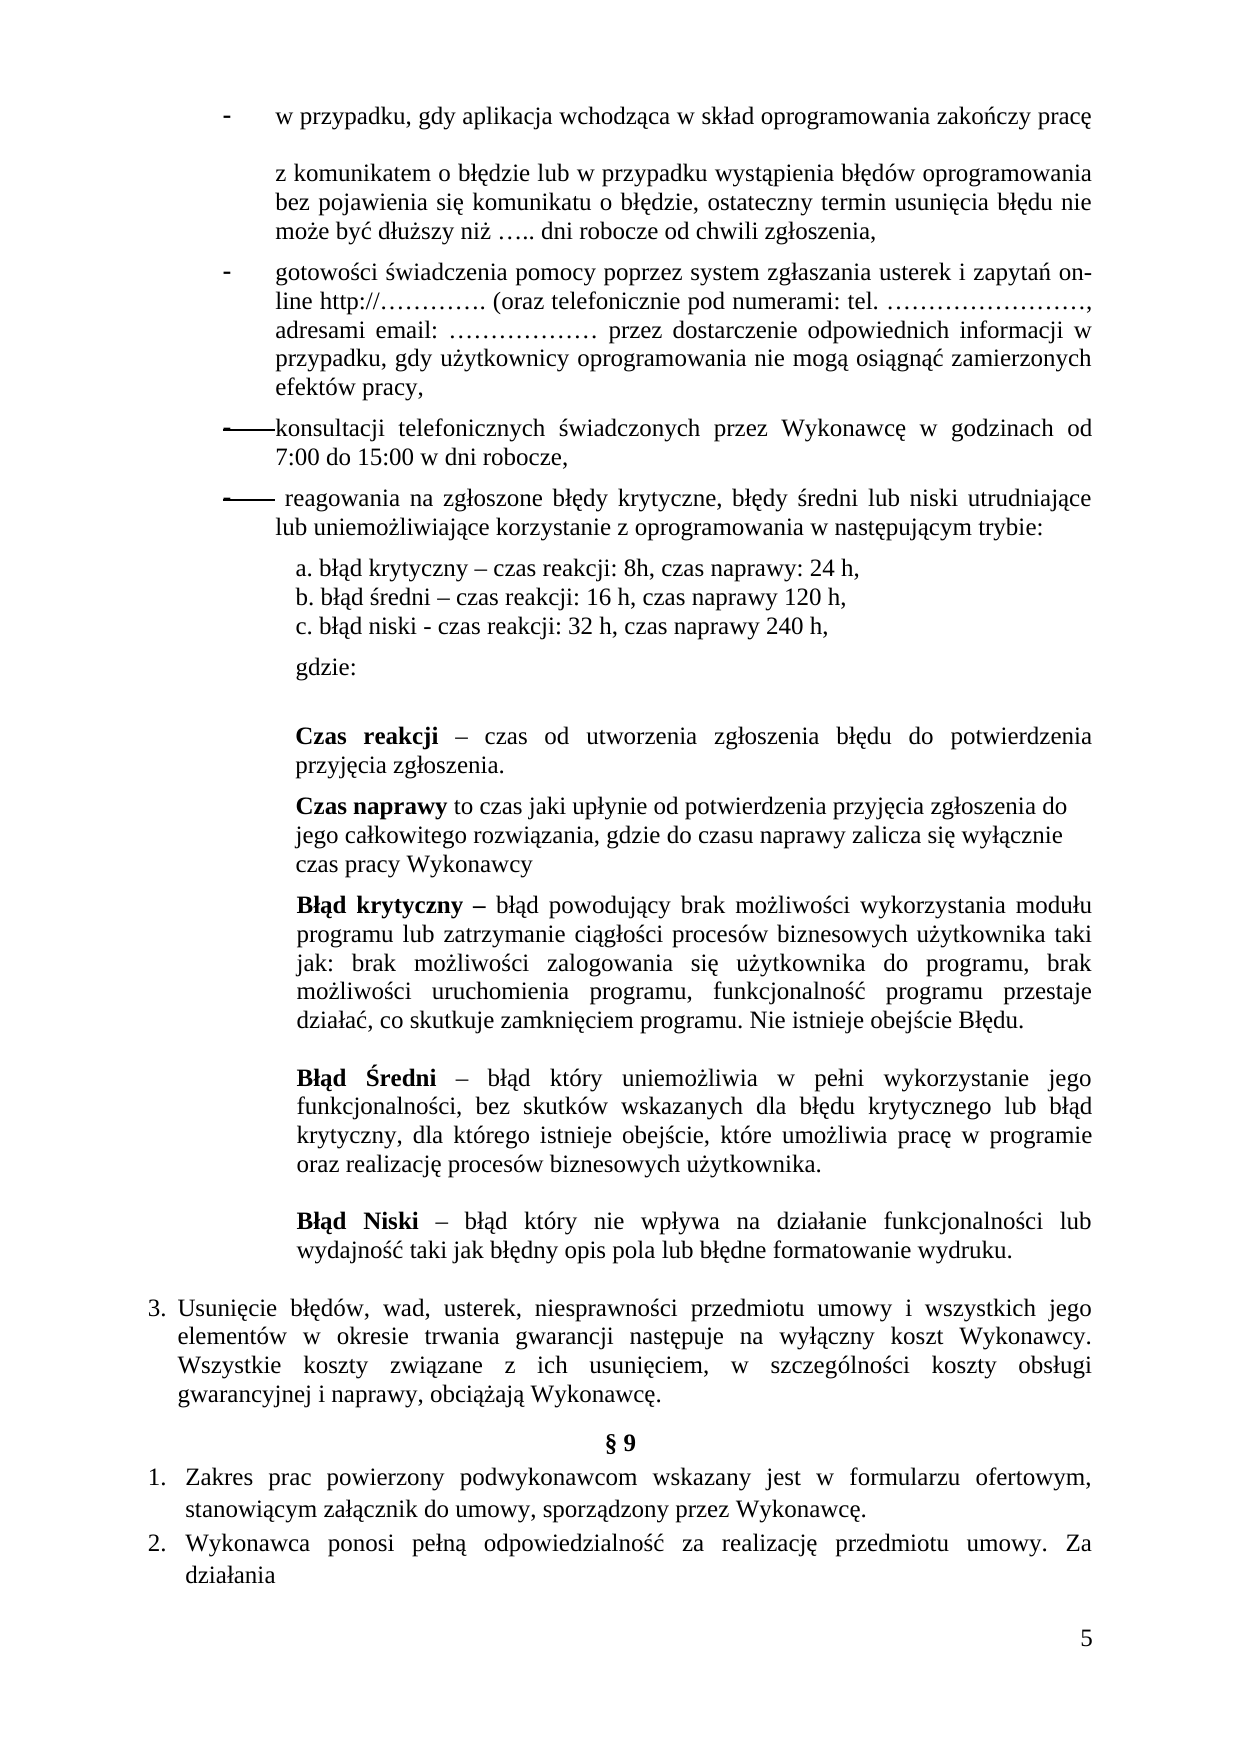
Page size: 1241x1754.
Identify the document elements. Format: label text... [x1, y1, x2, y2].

text gdzie: [295, 652, 1093, 709]
text a. błąd krytyczny – czas reakcji: 8h, czas naprawy: 24 h, b. błąd średni – czas reakcji: 16 h, czas naprawy 120 h, c. błąd niski - czas reakcji: 32 h, czas naprawy 240 h, [295, 553, 1093, 640]
text Błąd krytyczny – błąd powodujący brak możliwości wykorzystania modułu programu lub zatrzymanie ciągłości procesów biznesowych użytkownika taki jak: brak możliwości zalogowania się użytkownika do programu, brak możliwości uruchomienia programu, funkcjonalność programu przestaje działać, co skutkuje zamknięciem programu. Nie istnieje obejście Błędu. [296, 890, 1093, 1034]
list gotowości świadczenia pomocy poprzez system zgłaszania usterek i zapytań on-line http://…………. (oraz telefonicznie pod numerami: tel. ……………………, adresami email: ……………… przez dostarczenie odpowiednich informacji w przypadku, gdy użytkownicy oprogramowania nie mogą osiągnąć zamierzonych efektów pracy, [223, 257, 1093, 401]
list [148, 1528, 1093, 1589]
text Czas reakcji – czas od utworzenia zgłoszenia błędu do potwierdzenia przyjęcia zgłoszenia. [295, 721, 1093, 779]
text Czas naprawy to czas jaki upłynie od potwierdzenia przyjęcia zgłoszenia do jego całkowitego rozwiązania, gdzie do czasu naprawy zalicza się wyłącznie czas pracy Wykonawcy [295, 791, 1093, 878]
list Zakres prac powierzony podwykonawcom wskazany jest w formularzu ofertowym, stanowiącym załącznik do umowy, sporządzony przez Wykonawcę. [148, 1462, 1093, 1523]
list konsultacji telefonicznych świadczonych przez Wykonawcę w godzinach od 7:00 do 15:00 w dni robocze, [223, 413, 1093, 471]
text Błąd Średni – błąd który uniemożliwia w pełni wykorzystanie jego funkcjonalności, bez skutków wskazanych dla błędu krytycznego lub błąd krytyczny, dla którego istnieje obejście, które umożliwia pracę w programie oraz realizację procesów biznesowych użytkownika. [296, 1063, 1093, 1178]
list reagowania na zgłoszone błędy krytyczne, błędy średni lub niski utrudniające lub uniemożliwiające korzystanie z oprogramowania w następującym trybie: [223, 483, 1093, 541]
list Usunięcie błędów, wad, usterek, niesprawności przedmiotu umowy i wszystkich jego elementów w okresie trwania gwarancji następuje na wyłączny koszt Wykonawcy. Wszystkie koszty związane z ich usunięciem, w szczególności koszty obsługi gwarancyjnej i naprawy, obciążają Wykonawcę. [148, 1293, 1093, 1408]
list w przypadku, gdy aplikacja wchodząca w skład oprogramowania zakończy pracę z komunikatem o błędzie lub w przypadku wystąpienia błędów oprogramowania bez pojawienia się komunikatu o błędzie, ostateczny termin usunięcia błędu nie może być dłuższy niż ….. dni robocze od chwili zgłoszenia, [223, 101, 1093, 245]
text § 9 [148, 1428, 1093, 1457]
text Błąd Niski – błąd który nie wpływa na działanie funkcjonalności lub wydajność taki jak błędny opis pola lub błędne formatowanie wydruku. [296, 1206, 1093, 1264]
